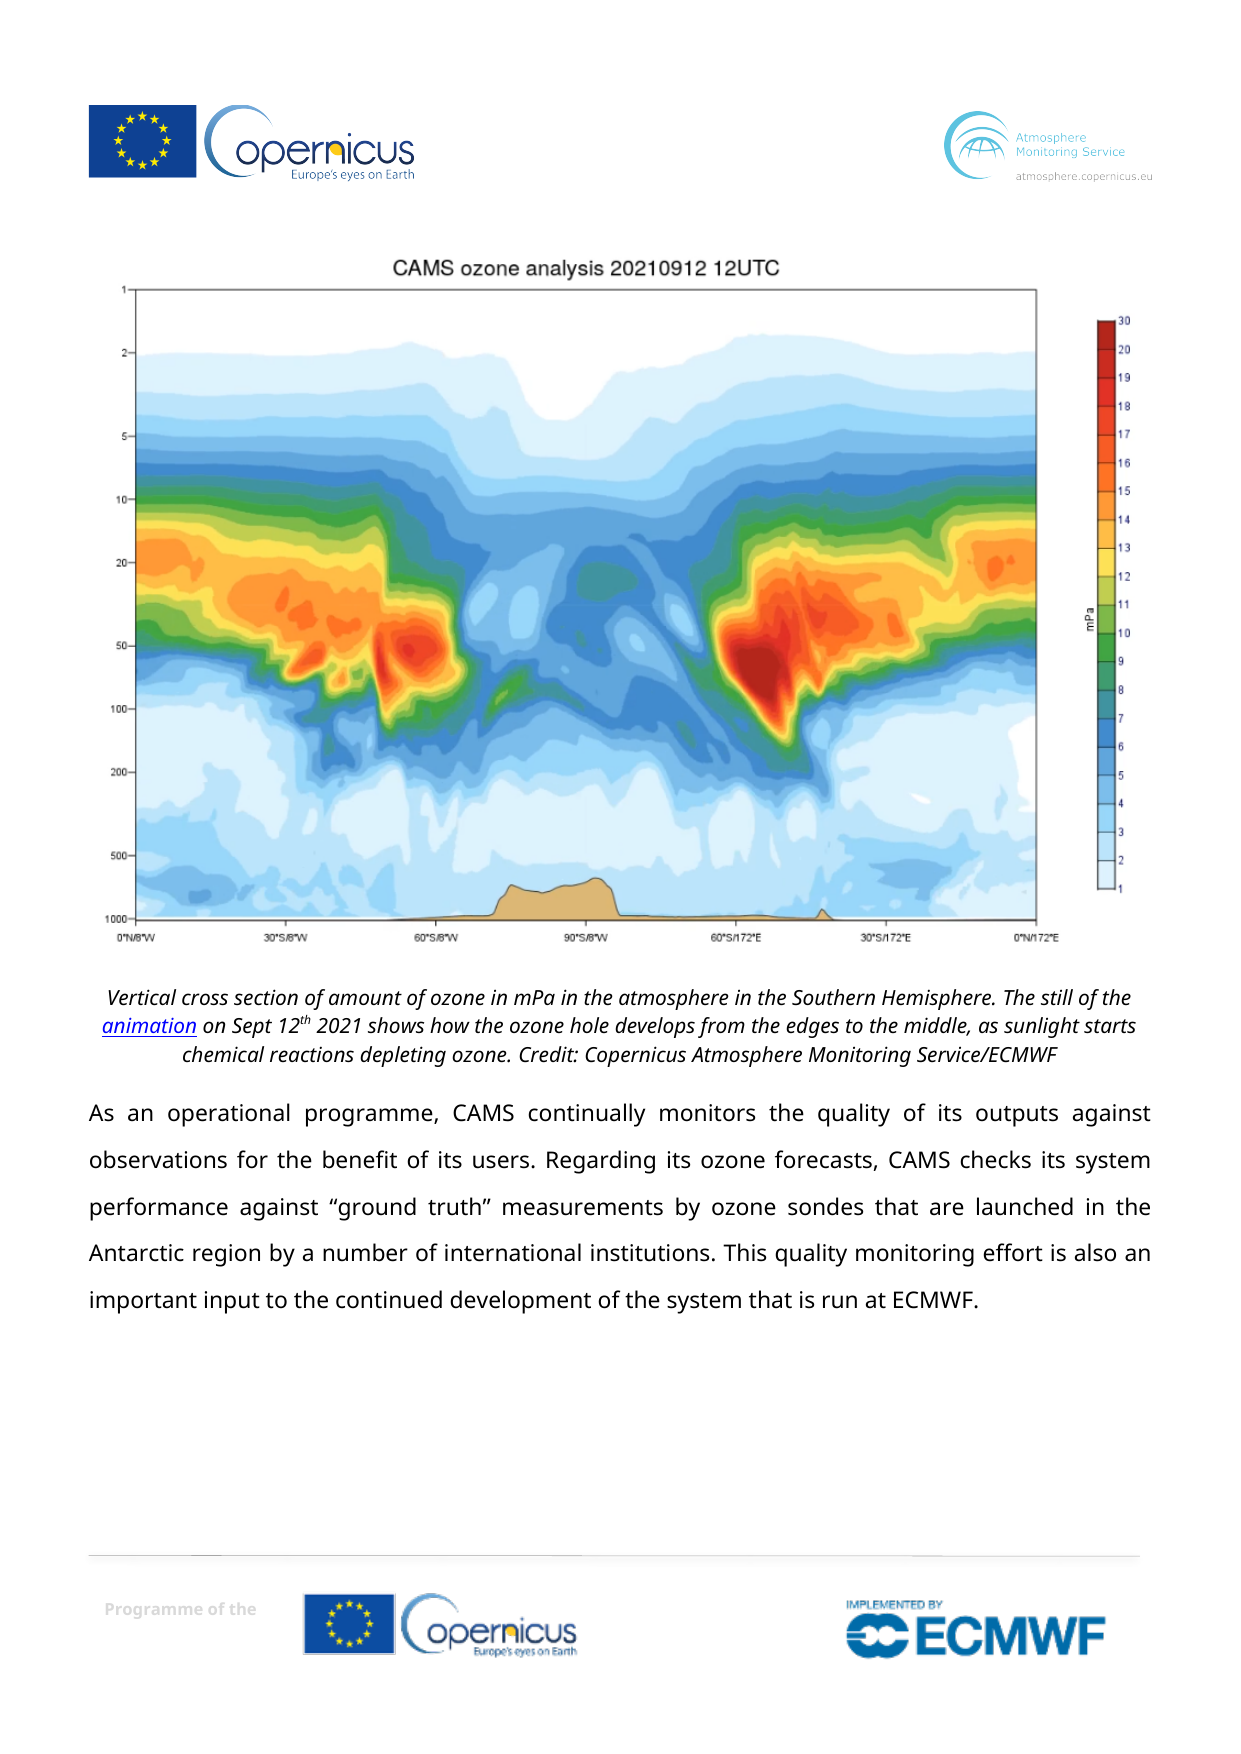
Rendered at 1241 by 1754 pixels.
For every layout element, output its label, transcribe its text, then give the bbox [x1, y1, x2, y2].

picture [944, 111, 1152, 182]
text Vertical cross section of amount of ozone in mPa in the atmosphere in the Southern Hemisphere. The still of the animation on Sept 12th 2021 shows how the ozone hole develops from the edges to the middle, as sunlight starts chemical reactions depleting ozone. Credit: Copernicus Atmosphere Monitoring Service/ECMWF [89, 983, 1152, 1068]
picture [88, 105, 417, 182]
picture [298, 1587, 1107, 1663]
picture [88, 230, 1153, 968]
text As an operational programme, CAMS continually monitors the quality of its outputs against observations for the benefit of its users. Regarding its ozone forecasts, CAMS checks its system performance against “ground truth” measurements by ozone sondes that are launched in the Antarctic region by a number of international institutions. This quality monitoring effort is also an important input to the continued development of the system that is run at ECMWF. [89, 1097, 1152, 1315]
